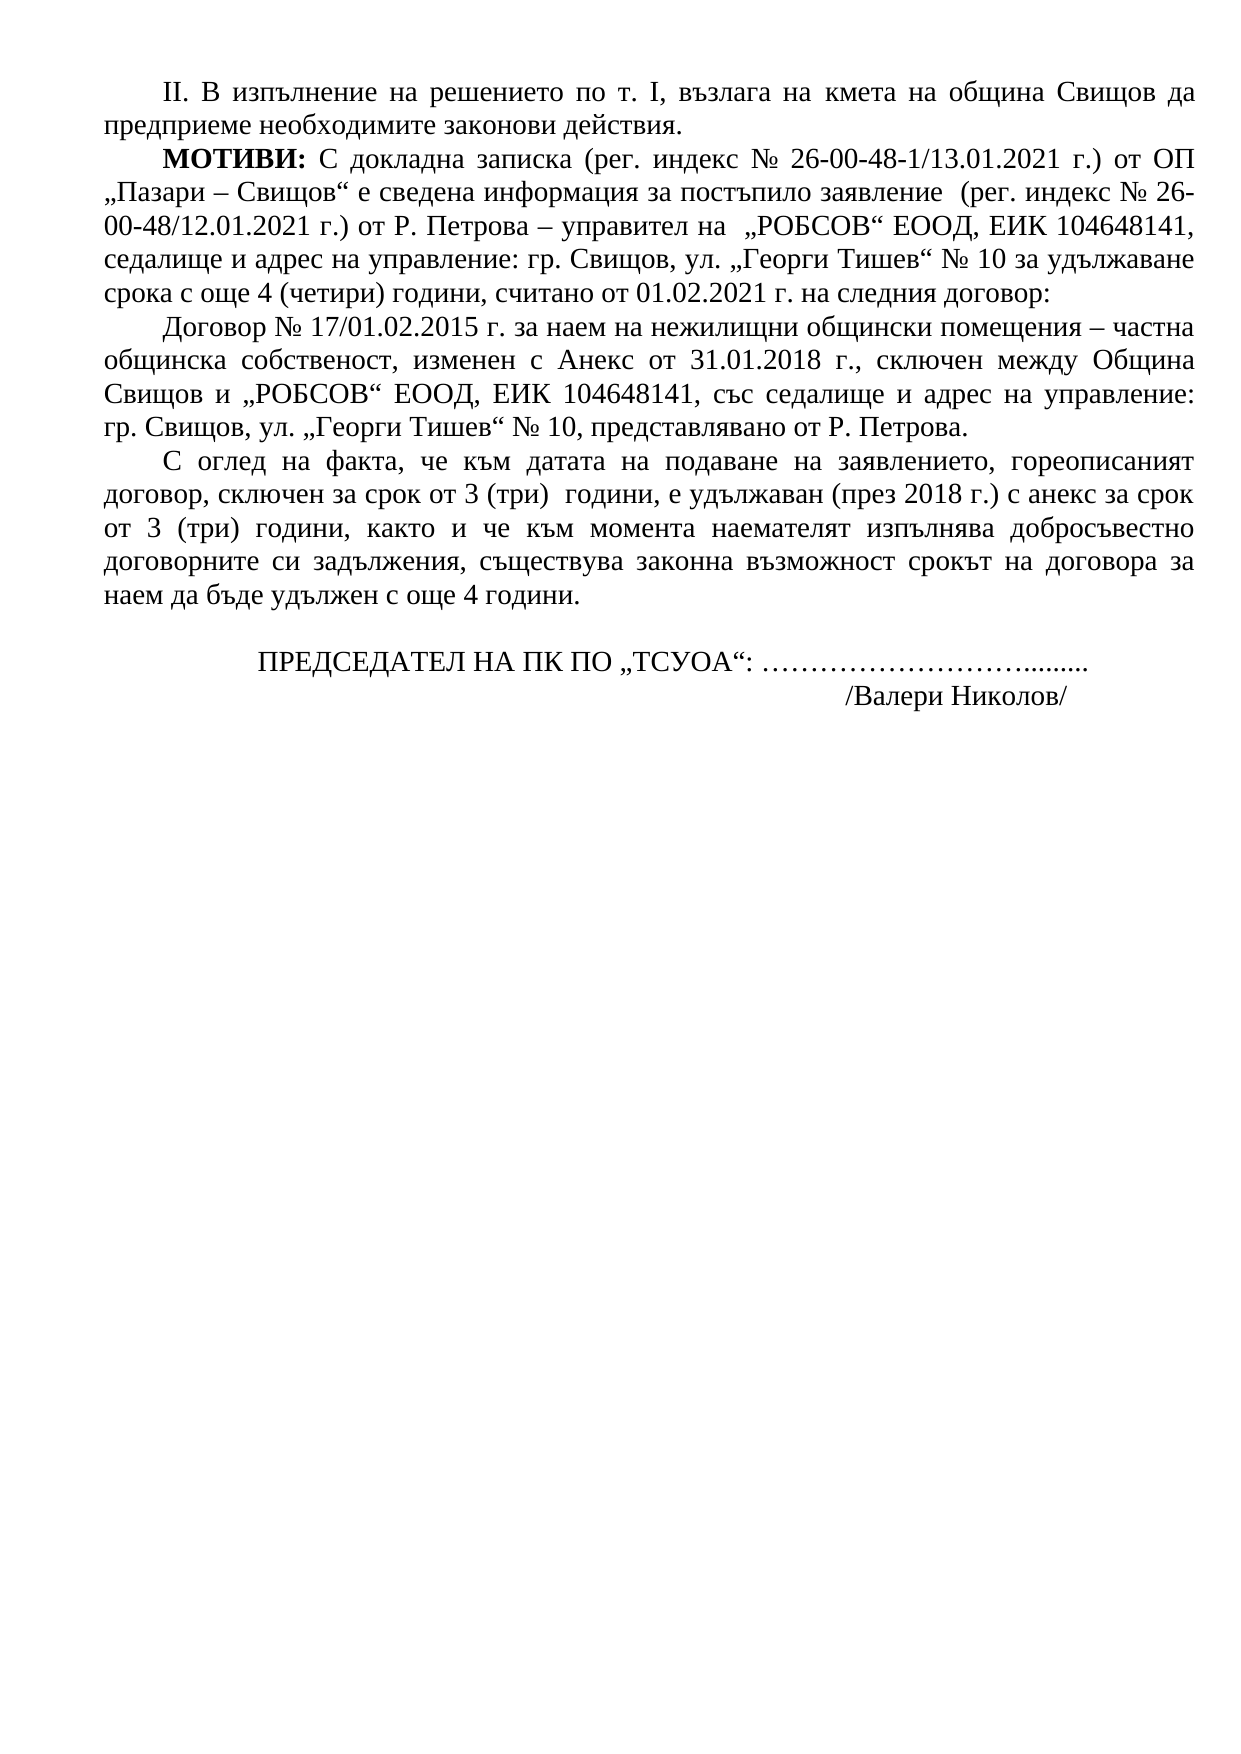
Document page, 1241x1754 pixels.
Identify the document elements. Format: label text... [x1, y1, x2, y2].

text С оглед на факта, че към датата на подаване на заявлението, гореописаният договор, сключен за срок от 3 (три) години, е удължаван (през 2018 г.) с анекс за срок от 3 (три) години, както и че към момента наемателят изпълнява добросъвестно договорните си задължения, съществува законна възможност срокът на договора за наем да бъде удължен с още 4 години. [103, 443, 1196, 611]
text МОТИВИ: С докладна записка (рег. индекс № 26-00-48-1/13.01.2021 г.) от ОП „Пазари – Свищов“ е сведена информация за постъпило заявление (рег. индекс № 26-00-48/12.01.2021 г.) от Р. Петрова – управител на „РОБСОВ“ ЕООД, ЕИК 104648141, седалище и адрес на управление: гр. Свищов, ул. „Георги Тишев“ № 10 за удължаване срока с още 4 (четири) години, считано от 01.02.2021 г. на следния договор: [103, 141, 1196, 309]
text ПРЕДСЕДАТЕЛ НА ПК ПО „ТСУОА“: ………………………......... [103, 644, 1196, 678]
text Договор № 17/01.02.2015 г. за наем на нежилищни общински помещения – частна общинска собственост, изменен с Анекс от 31.01.2018 г., сключен между Община Свищов и „РОБСОВ“ ЕООД, ЕИК 104648141, със седалище и адрес на управление: гр. Свищов, ул. „Георги Тишев“ № 10, представлявано от Р. Петрова. [103, 309, 1196, 443]
text /Валери Николов/ [103, 678, 1211, 711]
text II. В изпълнение на решението по т. I, възлага на кмета на община Свищов да предприеме необходимите законови действия. [103, 74, 1196, 141]
